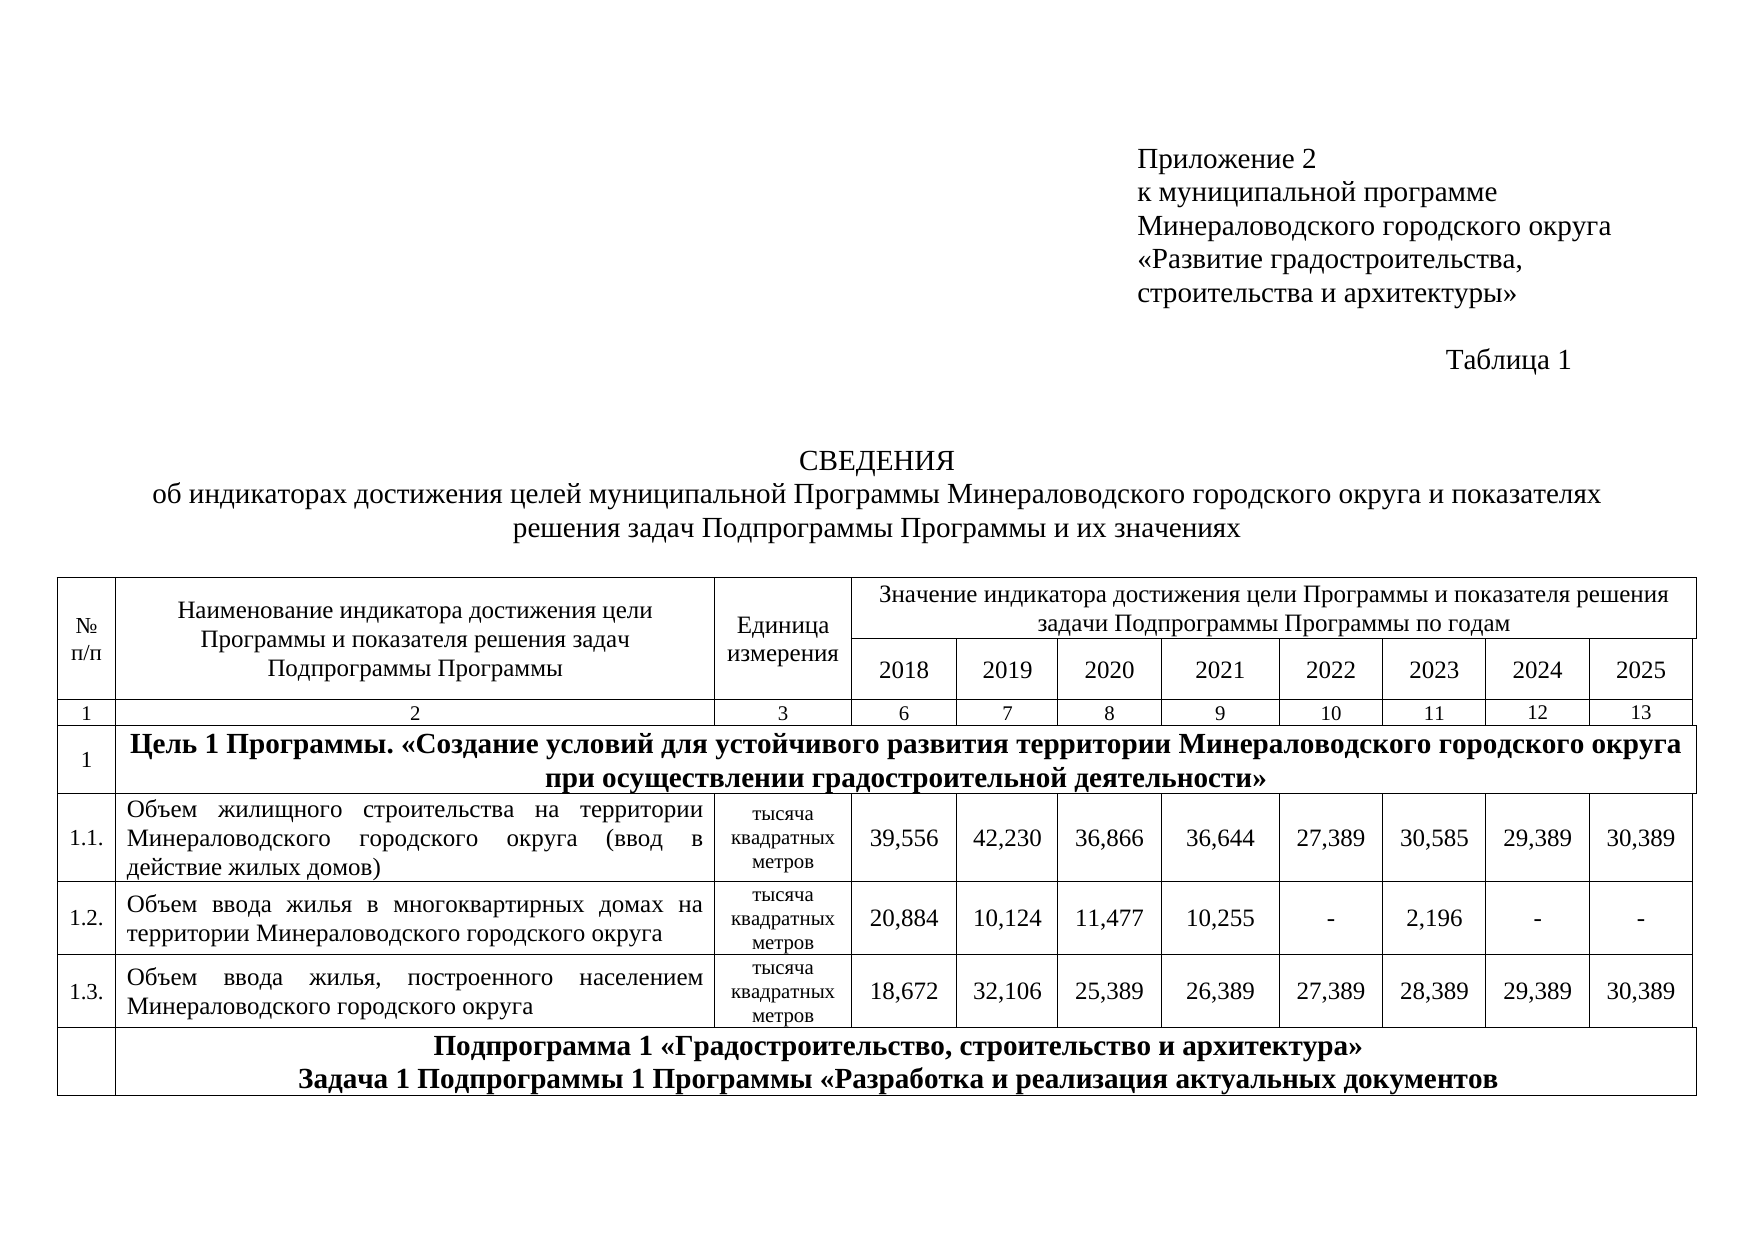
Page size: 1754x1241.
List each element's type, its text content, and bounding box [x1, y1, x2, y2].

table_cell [116, 1028, 1696, 1095]
table_header Значение индикатора достижения цели Программы и показателя решения задачи Подпрограммы Программы по годам [852, 578, 1696, 638]
table_cell 27,389 [1280, 794, 1382, 881]
table_cell - [1590, 882, 1692, 954]
table_cell 42,230 [957, 794, 1057, 881]
table_cell 1 [58, 700, 115, 725]
table_cell 6 [852, 700, 956, 725]
text Приложение 2 [118, 141, 1636, 174]
table_cell 25,389 [1058, 955, 1161, 1027]
table_cell 10 [1280, 700, 1382, 725]
table_cell 8 [1058, 700, 1161, 725]
table_cell тысяча квадратных метров [715, 882, 851, 954]
table_cell 1.3. [58, 955, 115, 1027]
table_cell 30,585 [1383, 794, 1485, 881]
table_header № п/п [58, 578, 115, 699]
text Таблица 1 [501, 342, 1636, 376]
text об индикаторах достижения целей муниципальной Программы Минераловодского городского округа и показателях решения задач Подпрограммы Программы и их значениях [118, 476, 1636, 543]
table_cell 2021 [1162, 639, 1279, 699]
table_cell 30,389 [1590, 955, 1692, 1027]
text к муниципальной программе [118, 174, 1636, 208]
table_cell - [1486, 882, 1589, 954]
table_cell 26,389 [1162, 955, 1279, 1027]
table_cell Объем ввода жилья, построенного населением Минераловодского городского округа [116, 955, 714, 1027]
table_cell 2023 [1383, 639, 1485, 699]
text строительства и архитектуры» [118, 275, 1636, 309]
table_cell тысяча квадратных метров [715, 955, 851, 1027]
table_cell 12 [1486, 700, 1589, 725]
text «Развитие градостроительства, [118, 242, 1636, 275]
table_cell 2019 [957, 639, 1057, 699]
table_header Наименование индикатора достижения цели Программы и показателя решения задач Подпрограммы Программы [116, 578, 714, 699]
table_cell 2024 [1486, 639, 1589, 699]
text Сведения [118, 443, 1636, 476]
table_cell 2018 [852, 639, 956, 699]
table_cell 1.1. [58, 794, 115, 881]
table_cell 30,389 [1590, 794, 1692, 881]
table_cell 36,866 [1058, 794, 1161, 881]
table_cell 18,672 [852, 955, 956, 1027]
table_cell тысяча квадратных метров [715, 794, 851, 881]
table_cell 1 [58, 726, 115, 793]
text Минераловодского городского округа [118, 208, 1636, 242]
table_cell 1.2. [58, 882, 115, 954]
table_cell 2022 [1280, 639, 1382, 699]
table_cell 2020 [1058, 639, 1161, 699]
table_cell 9 [1162, 700, 1279, 725]
table_header Единица измерения [715, 578, 851, 699]
table_cell 2,196 [1383, 882, 1485, 954]
table_cell 20,884 [852, 882, 956, 954]
table_cell 10,255 [1162, 882, 1279, 954]
table_cell [58, 1028, 115, 1095]
table_cell Объем ввода жилья в многоквартирных домах на территории Минераловодского городского округа [116, 882, 714, 954]
table_cell 2025 [1590, 639, 1692, 699]
table_cell 39,556 [852, 794, 956, 881]
table_cell 10,124 [957, 882, 1057, 954]
table_cell 7 [957, 700, 1057, 725]
table_cell 28,389 [1383, 955, 1485, 1027]
table_cell 27,389 [1280, 955, 1382, 1027]
table_cell 13 [1590, 700, 1692, 725]
table_cell 29,389 [1486, 955, 1589, 1027]
table_cell - [1280, 882, 1382, 954]
table_cell 11 [1383, 700, 1485, 725]
table_cell 11,477 [1058, 882, 1161, 954]
table_cell 2 [116, 700, 714, 725]
table_cell 29,389 [1486, 794, 1589, 881]
table_cell 32,106 [957, 955, 1057, 1027]
table_cell 3 [715, 700, 851, 725]
table_cell Цель 1 Программы. «Создание условий для устойчивого развития территории Минераловодского городского округа при осуществлении градостроительной деятельности» [116, 726, 1696, 793]
table_cell Объем жилищного строительства на территории Минераловодского городского округа (ввод в действие жилых домов) [116, 794, 714, 881]
table_cell 36,644 [1162, 794, 1279, 881]
